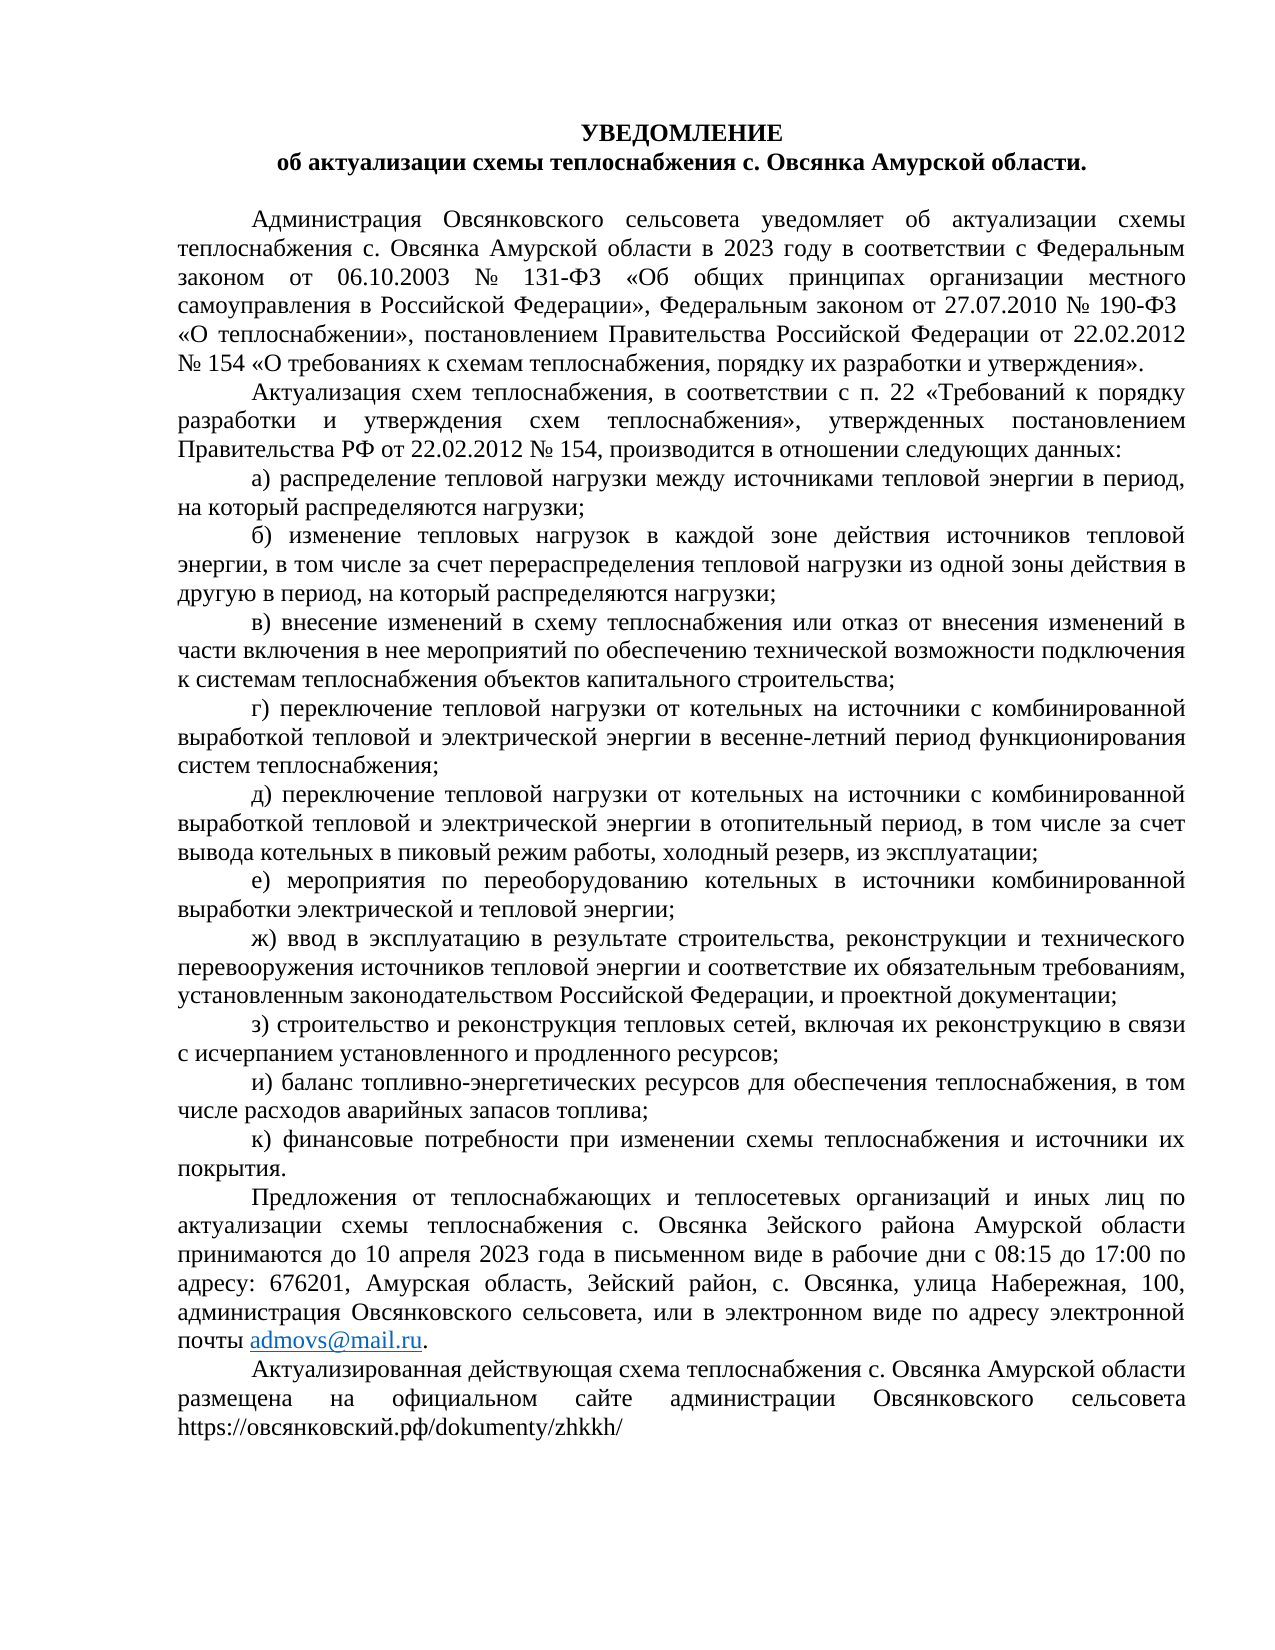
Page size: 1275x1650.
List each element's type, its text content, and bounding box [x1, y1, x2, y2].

text Администрация Овсянковского сельсовета уведомляет об актуализации схемы теплоснабжения с. Овсянка Амурской области в 2023 году в соответствии с Федеральным законом от 06.10.2003 № 131-ФЗ «Об общих принципах организации местного самоуправления в Российской Федерации», Федеральным законом от 27.07.2010 № 190-ФЗ «О теплоснабжении», постановлением Правительства Российской Федерации от 22.02.2012 № 154 «О требованиях к схемам теплоснабжения, порядку их разработки и утверждения». [177, 204, 1186, 377]
text Предложения от теплоснабжающих и теплосетевых организаций и иных лиц по актуализации схемы теплоснабжения с. Овсянка Зейского района Амурской области принимаются до 10 апреля 2023 года в письменном виде в рабочие дни с 08:15 до 17:00 по адресу: 676201, Амурская область, Зейский район, с. Овсянка, улица Набережная, 100, администрация Овсянковского сельсовета, или в электронном виде по адресу электронной почты admovs@mail.ru. [177, 1182, 1186, 1354]
text к) финансовые потребности при изменении схемы теплоснабжения и источники их покрытия. [177, 1124, 1186, 1182]
text и) баланс топливно-энергетических ресурсов для обеспечения теплоснабжения, в том числе расходов аварийных запасов топлива; [177, 1067, 1186, 1124]
text д) переключение тепловой нагрузки от котельных на источники с комбинированной выработкой тепловой и электрической энергии в отопительный период, в том числе за счет вывода котельных в пиковый режим работы, холодный резерв, из эксплуатации; [177, 779, 1186, 866]
text з) строительство и реконструкция тепловых сетей, включая их реконструкцию в связи с исчерпанием установленного и продленного ресурсов; [177, 1009, 1186, 1067]
text е) мероприятия по переоборудованию котельных в источники комбинированной выработки электрической и тепловой энергии; [177, 866, 1186, 923]
text б) изменение тепловых нагрузок в каждой зоне действия источников тепловой энергии, в том числе за счет перераспределения тепловой нагрузки из одной зоны действия в другую в период, на который распределяются нагрузки; [177, 521, 1186, 607]
text а) распределение тепловой нагрузки между источниками тепловой энергии в период, на который распределяются нагрузки; [177, 463, 1186, 521]
text Актуализированная действующая схема теплоснабжения с. Овсянка Амурской области размещена на официальном сайте администрации Овсянковского сельсовета https://овсянковский.рф/dokumenty/zhkkh/ [177, 1354, 1186, 1441]
text ж) ввод в эксплуатацию в результате строительства, реконструкции и технического перевооружения источников тепловой энергии и соответствие их обязательным требованиям, установленным законодательством Российской Федерации, и проектной документации; [177, 923, 1186, 1009]
text Актуализация схем теплоснабжения, в соответствии с п. 22 «Требований к порядку разработки и утверждения схем теплоснабжения», утвержденных постановлением Правительства РФ от 22.02.2012 № 154, производится в отношении следующих данных: [177, 377, 1186, 463]
text об актуализации схемы теплоснабжения с. Овсянка Амурской области. [177, 147, 1186, 176]
text в) внесение изменений в схему теплоснабжения или отказ от внесения изменений в части включения в нее мероприятий по обеспечению технической возможности подключения к системам теплоснабжения объектов капитального строительства; [177, 607, 1186, 693]
text УВЕДОМЛЕНИЕ [177, 118, 1186, 147]
text г) переключение тепловой нагрузки от котельных на источники с комбинированной выработкой тепловой и электрической энергии в весенне-летний период функционирования систем теплоснабжения; [177, 693, 1186, 779]
